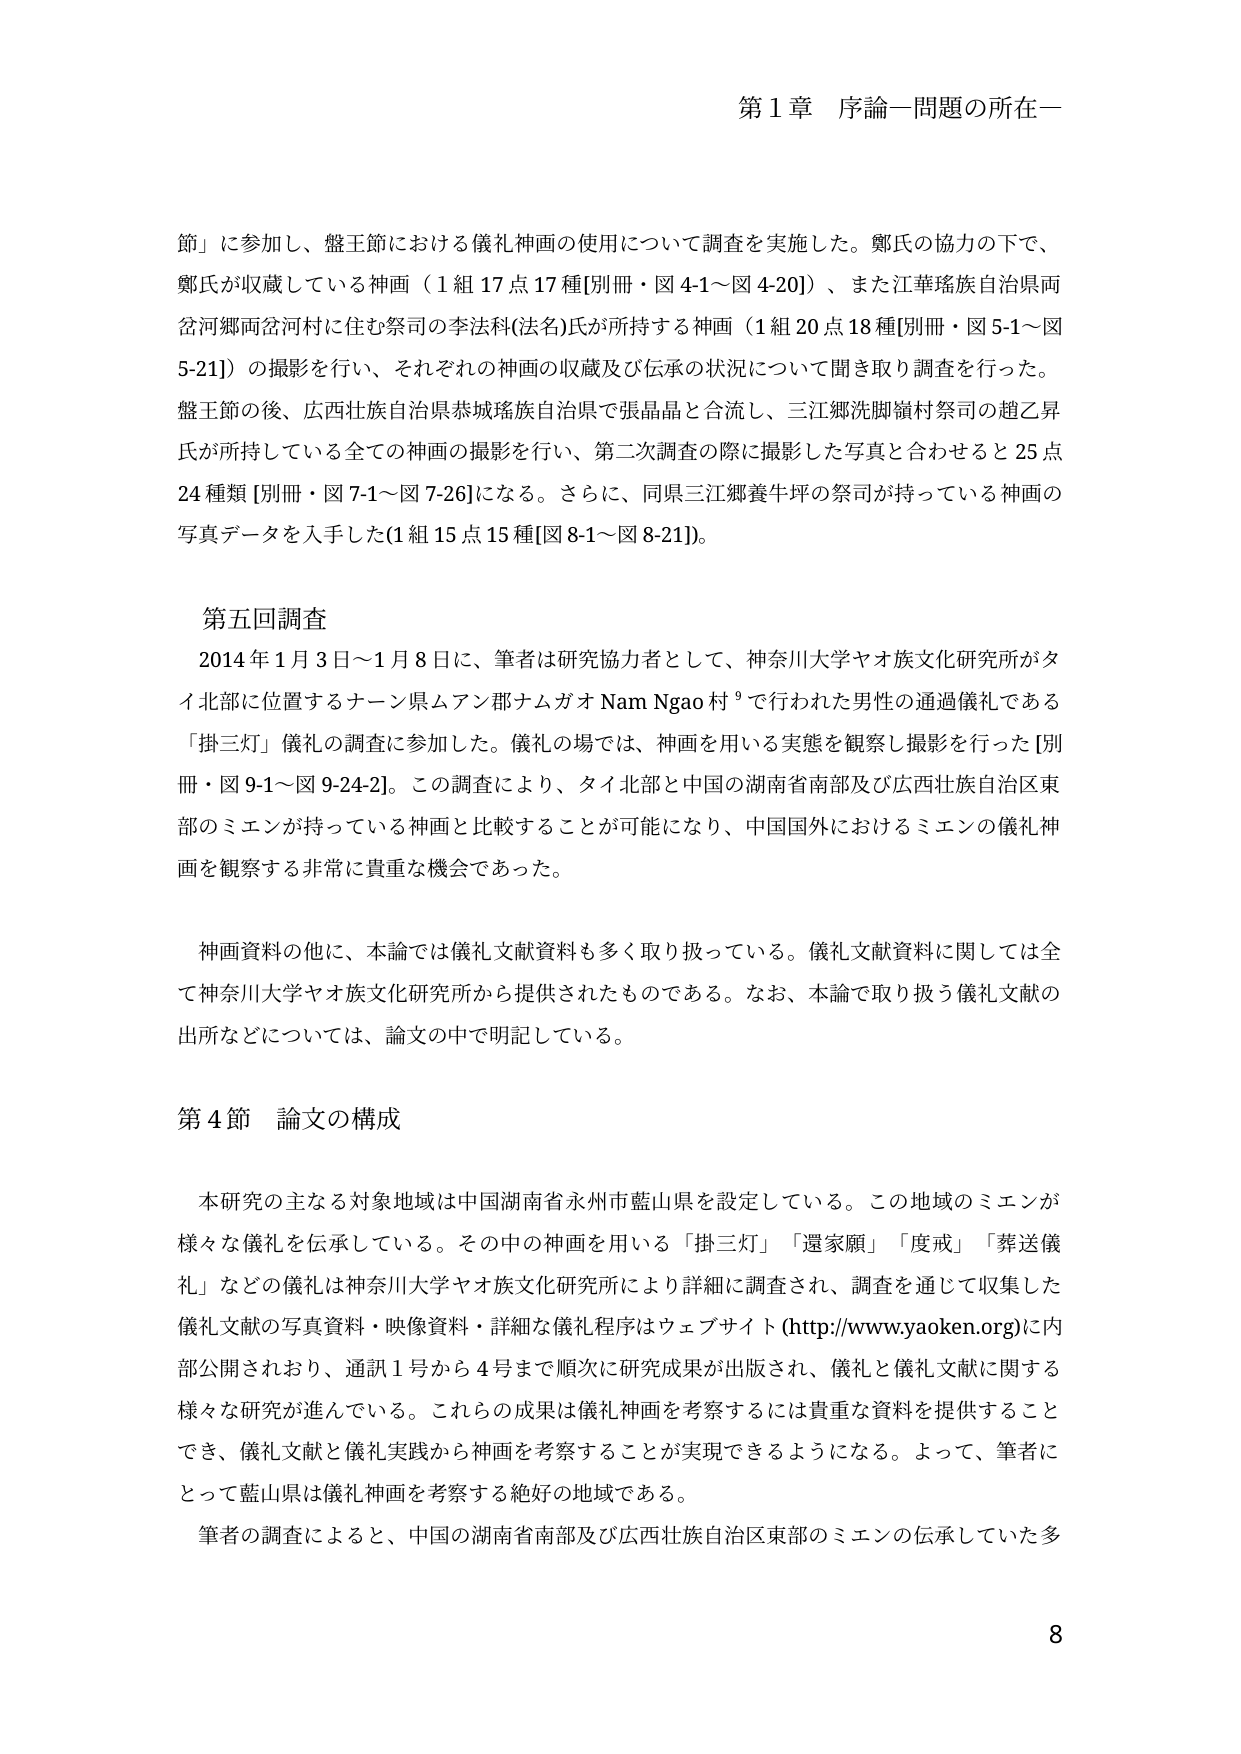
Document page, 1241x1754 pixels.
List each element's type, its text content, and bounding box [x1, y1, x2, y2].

text 2014年1月3日〜1月8日に、筆者は研究協力者として、神奈川大学ヤオ族文化研究所がタイ北部に位置するナーン県ムアン郡ナムガオNam Ngao村 で行われた男性の通過儀礼である「掛三灯」儀礼の調査に参加した。儀礼の場では、神画を用いる実態を観察し撮影を行った[別冊・図9-1〜図9-24-2]。この調査により、タイ北部と中国の湖南省南部及び広西壮族自治区東部のミエンが持っている神画と比較することが可能になり、中国国外におけるミエンの儀礼神画を観察する非常に貴重な機会であった。 [177, 638, 1063, 888]
text 第4節 論文の構成 [177, 1097, 1063, 1138]
text 神画資料の他に、本論では儀礼文献資料も多く取り扱っている。儀礼文献資料に関しては全て神奈川大学ヤオ族文化研究所から提供されたものである。なお、本論で取り扱う儀礼文献の出所などについては、論文の中で明記している。 [177, 930, 1063, 1055]
text 第五回調査 [177, 597, 1063, 638]
text 本研究の主なる対象地域は中国湖南省永州市藍山県を設定している。この地域のミエンが様々な儀礼を伝承している。その中の神画を用いる「掛三灯」「還家願」「度戒」「葬送儀礼」などの儀礼は神奈川大学ヤオ族文化研究所により詳細に調査され、調査を通じて収集した儀礼文献の写真資料・映像資料・詳細な儀礼程序はウェブサイト(http://www.yaoken.org)に内部公開されおり、通訊１号から4号まで順次に研究成果が出版され、儀礼と儀礼文献に関する様々な研究が進んでいる。これらの成果は儀礼神画を考察するには貴重な資料を提供することでき、儀礼文献と儀礼実践から神画を考察することが実現できるようになる。よって、筆者にとって藍山県は儀礼神画を考察する絶好の地域である。 [177, 1180, 1063, 1513]
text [177, 222, 1063, 555]
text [177, 1513, 1063, 1555]
